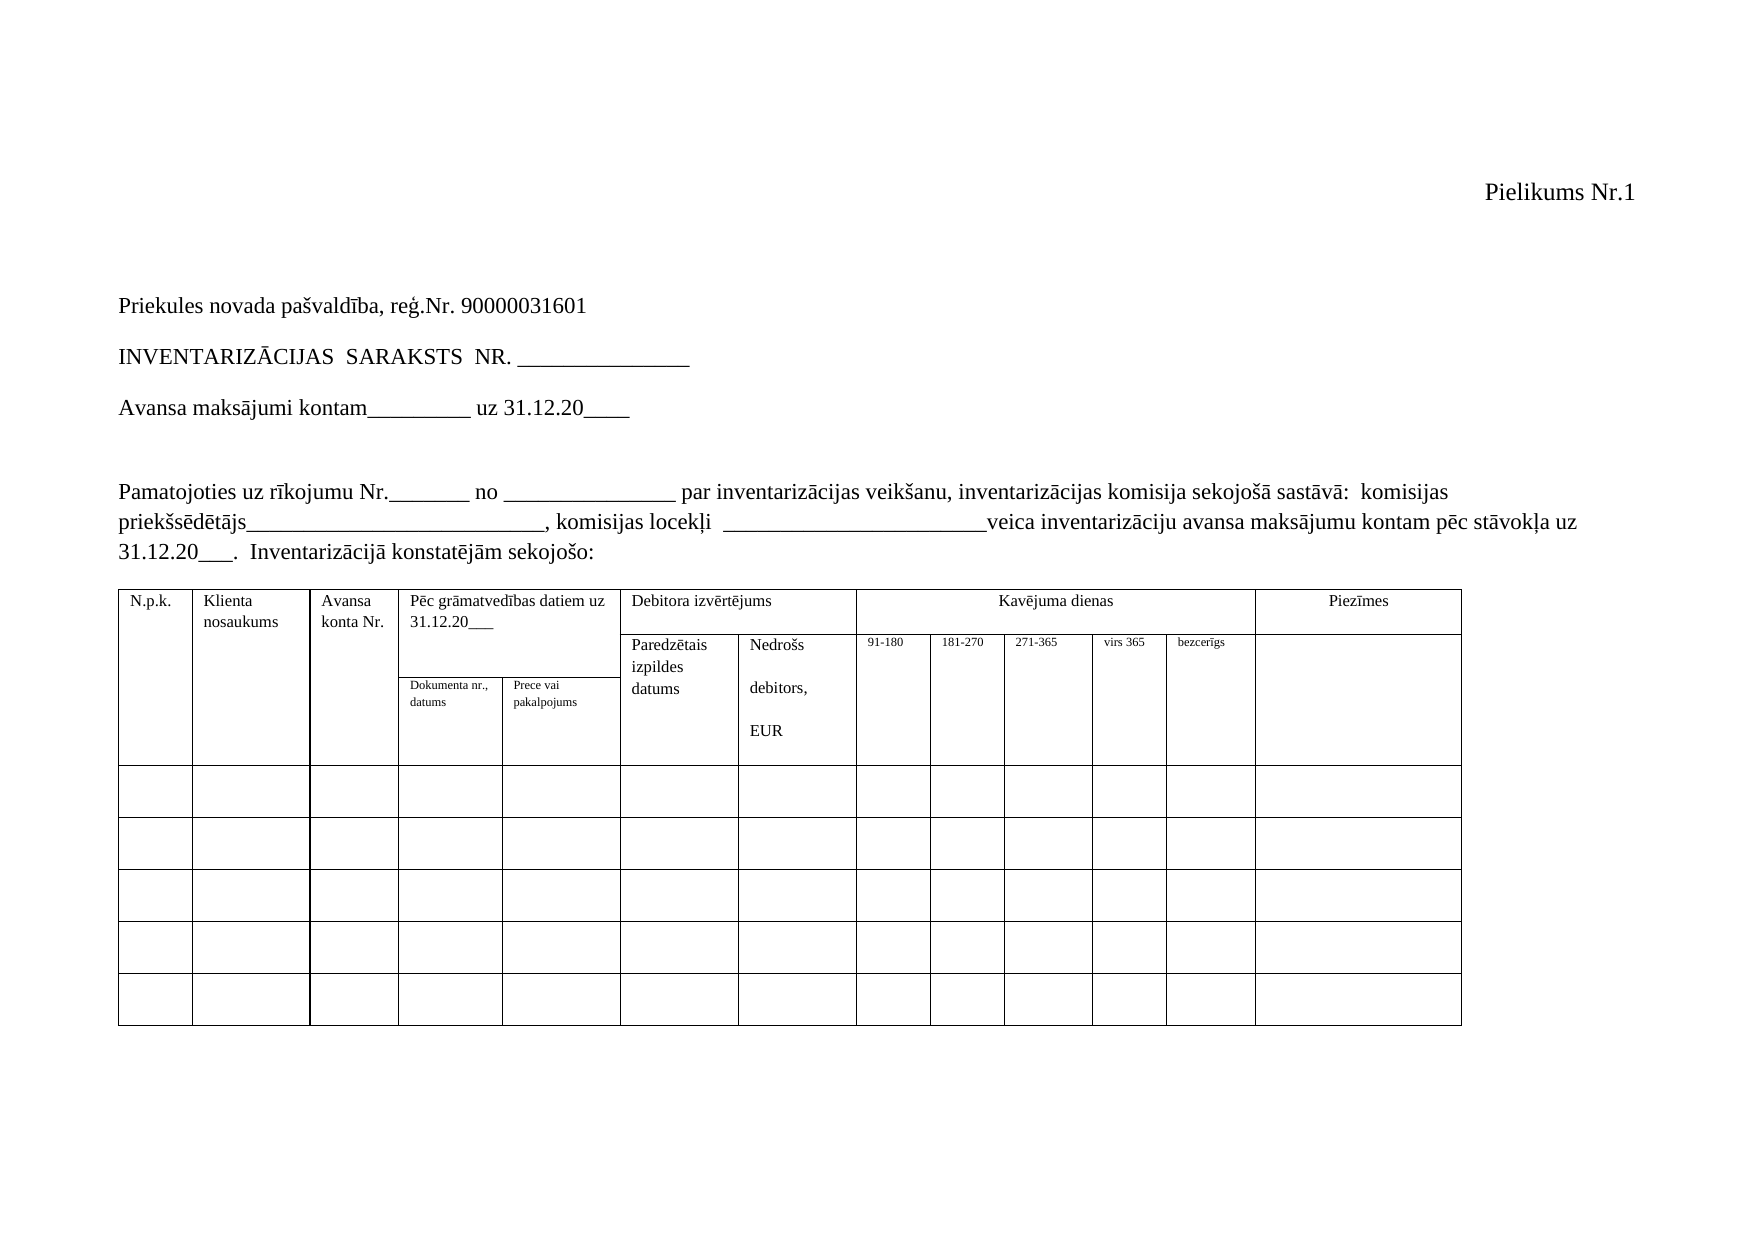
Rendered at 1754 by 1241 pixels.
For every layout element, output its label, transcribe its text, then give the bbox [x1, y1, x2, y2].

table_cell [621, 974, 738, 1025]
table_cell Nedrošs debitors, EUR [739, 635, 856, 765]
table_cell [503, 974, 620, 1025]
table_cell [931, 974, 1004, 1025]
table_cell [311, 870, 398, 921]
table_cell [399, 818, 502, 869]
table_cell 271-365 [1005, 635, 1092, 765]
table_cell [1005, 870, 1092, 921]
table_cell [399, 922, 502, 973]
table_cell [119, 922, 192, 973]
table_cell [739, 870, 856, 921]
table_cell [193, 818, 309, 869]
table_cell [857, 870, 930, 921]
table_cell [503, 766, 620, 817]
text Pielikums Nr.1 [118, 177, 1636, 206]
table_cell [119, 974, 192, 1025]
text Avansa maksājumi kontam_________ uz 31.12.20____ [118, 394, 1636, 453]
table_cell 181-270 [931, 635, 1004, 765]
table_cell [1093, 922, 1166, 973]
text Pamatojoties uz rīkojumu Nr._______ no _______________ par inventarizācijas veikšanu, inventarizācijas komisija sekojošā sastāvā: komisijas priekšsēdētājs__________________________, komisijas locekļi _______________________veica inventarizāciju avansa maksājumu kontam pēc stāvokļa uz 31.12.20___. Inventarizācijā konstatējām sekojošo: [118, 478, 1636, 564]
table_cell [119, 870, 192, 921]
table_cell Dokumenta nr., datums [399, 678, 502, 765]
table_header N.p.k. [119, 590, 192, 765]
table_cell [119, 766, 192, 817]
table_header Klienta nosaukums [193, 590, 309, 765]
table_cell [193, 974, 309, 1025]
table_cell [503, 818, 620, 869]
text Priekules novada pašvaldība, reģ.Nr. 90000031601 [118, 292, 1636, 318]
table_cell [399, 974, 502, 1025]
table_cell [1167, 974, 1255, 1025]
table_cell [739, 818, 856, 869]
table_cell [621, 922, 738, 973]
table_cell [1093, 870, 1166, 921]
table_cell [1256, 974, 1461, 1025]
table_header Piezīmes [1256, 590, 1461, 634]
table_cell [1256, 766, 1461, 817]
table_cell [503, 870, 620, 921]
table_cell [931, 922, 1004, 973]
table_cell [1093, 766, 1166, 817]
table_cell [1093, 974, 1166, 1025]
table_cell [857, 974, 930, 1025]
table_cell [311, 922, 398, 973]
table_cell [311, 766, 398, 817]
table_cell [311, 974, 398, 1025]
table_cell [1256, 635, 1461, 765]
table_cell [621, 766, 738, 817]
table_cell [621, 870, 738, 921]
table_cell [931, 870, 1004, 921]
table_cell 91-180 [857, 635, 930, 765]
table_cell virs 365 [1093, 635, 1166, 765]
table_header Pēc grāmatvedības datiem uz 31.12.20___ [399, 590, 620, 677]
table_cell Paredzētais izpildes datums [621, 635, 738, 765]
table_cell [1005, 974, 1092, 1025]
table_cell [1167, 922, 1255, 973]
table_cell [311, 818, 398, 869]
table_cell [1167, 766, 1255, 817]
table_cell [1256, 870, 1461, 921]
table_cell [1005, 818, 1092, 869]
table_cell [739, 974, 856, 1025]
text INVENTARIZĀCIJAS SARAKSTS NR. _______________ [118, 343, 1636, 369]
table_cell [1256, 818, 1461, 869]
table_cell [1167, 870, 1255, 921]
table_header Kavējuma dienas [857, 590, 1255, 634]
table_cell [857, 766, 930, 817]
table_cell [739, 922, 856, 973]
table_cell [1005, 922, 1092, 973]
table_cell [119, 818, 192, 869]
table_cell bezcerīgs [1167, 635, 1255, 765]
table_header Debitora izvērtējums [621, 590, 856, 634]
table_header Avansa konta Nr. [311, 590, 398, 765]
table_cell [621, 818, 738, 869]
table_cell [193, 766, 309, 817]
table_cell [399, 766, 502, 817]
table_cell [193, 922, 309, 973]
table_cell [1093, 818, 1166, 869]
table_cell Prece vai pakalpojums [503, 678, 620, 765]
table_cell [931, 818, 1004, 869]
table_cell [857, 922, 930, 973]
table_cell [1256, 922, 1461, 973]
table_cell [857, 818, 930, 869]
table_cell [1167, 818, 1255, 869]
table_cell [503, 922, 620, 973]
table_cell [399, 870, 502, 921]
table_cell [931, 766, 1004, 817]
table_cell [739, 766, 856, 817]
table_cell [193, 870, 309, 921]
table_cell [1005, 766, 1092, 817]
